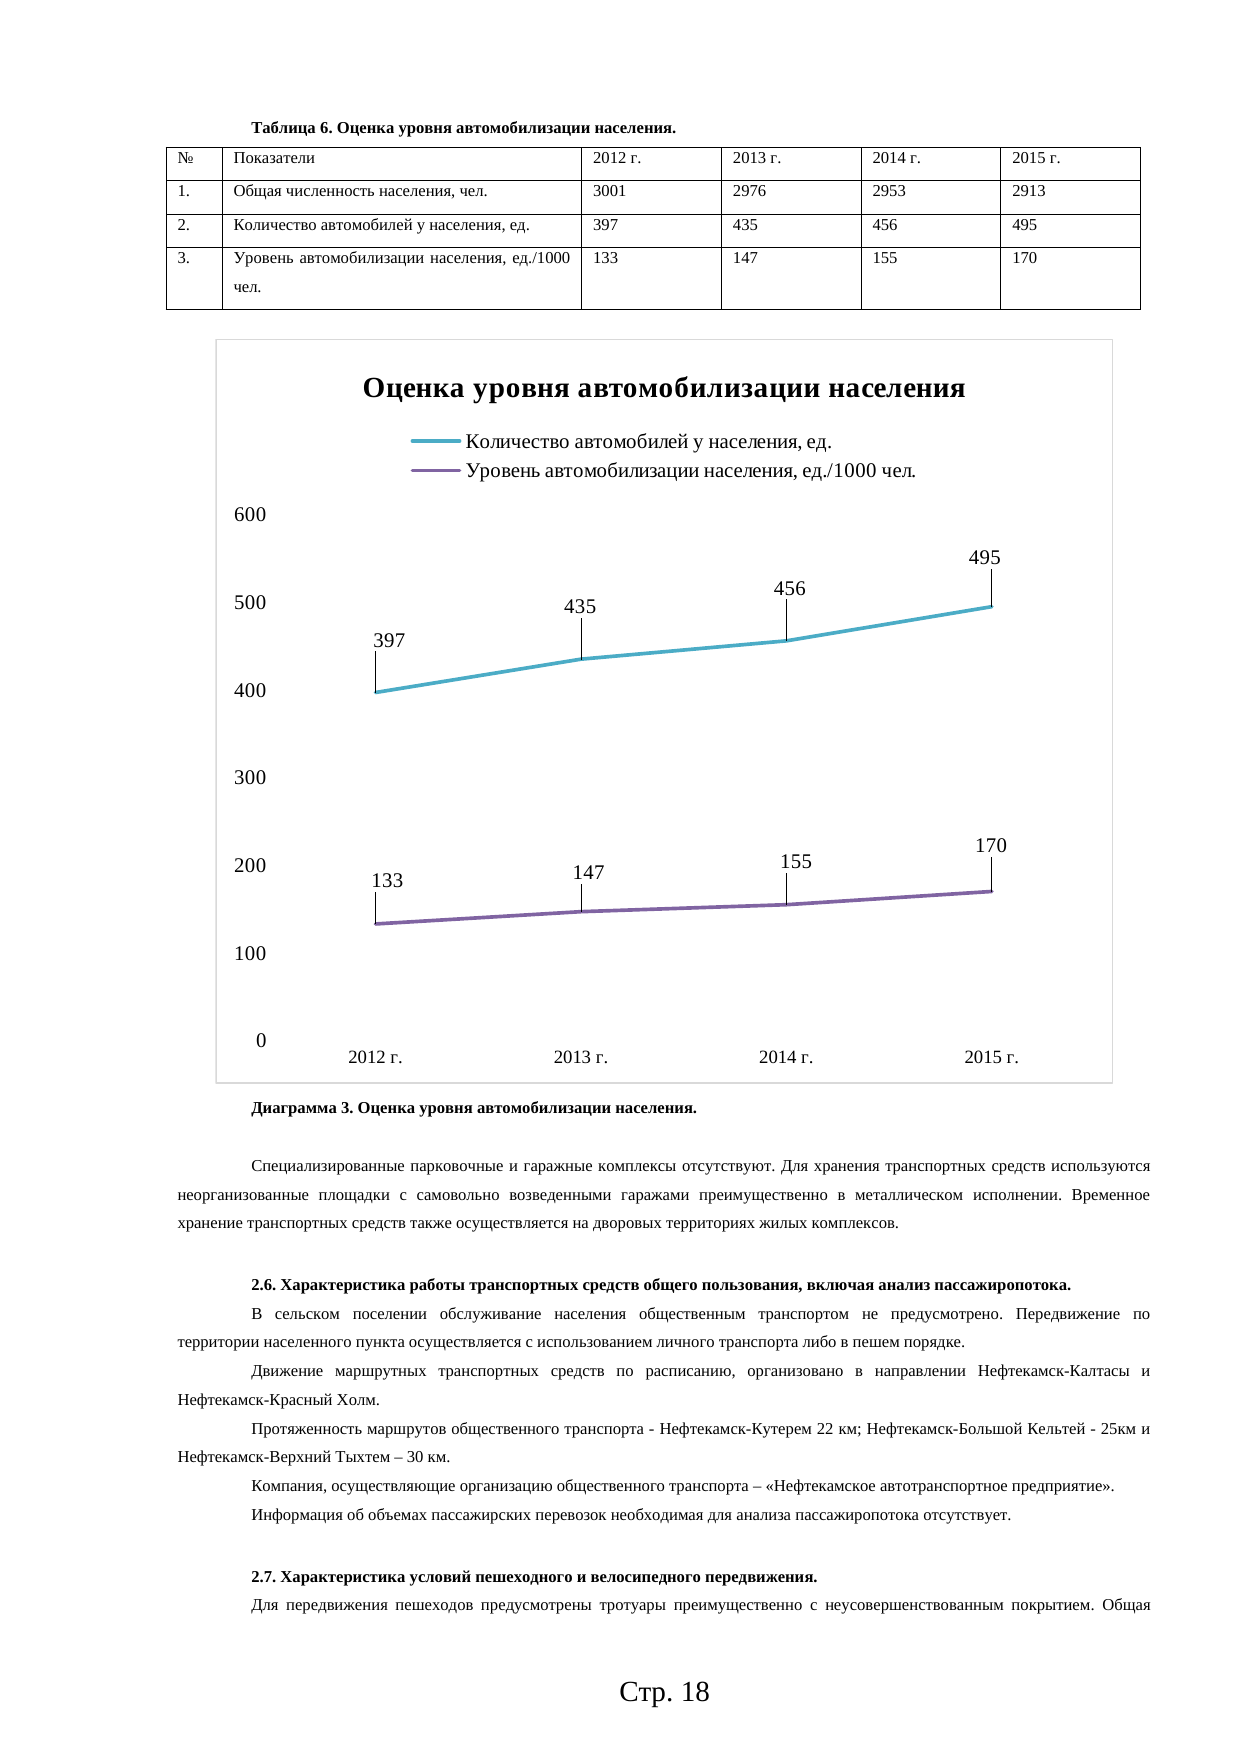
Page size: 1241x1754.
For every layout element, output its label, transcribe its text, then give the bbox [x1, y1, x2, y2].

table_cell 147 [722, 248, 861, 309]
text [177, 1595, 1152, 1614]
table_header 2015 г. [1001, 148, 1140, 180]
table_cell 2913 [1001, 181, 1140, 213]
table_cell 2953 [862, 181, 1000, 213]
table_header Показатели [223, 148, 581, 180]
table_cell 3001 [582, 181, 721, 213]
text Протяженность маршрутов общественного транспорта - Нефтекамск-Кутерем 22 км; Нефтекамск-Большой Кельтей - 25км и Нефтекамск-Верхний Тыхтем – 30 км. [177, 1418, 1152, 1466]
table_header 2013 г. [722, 148, 861, 180]
table_cell Общая численность населения, чел. [223, 181, 581, 213]
table_cell Уровень автомобилизации населения, ед./1000 чел. [223, 248, 581, 309]
table_cell 155 [862, 248, 1000, 309]
table_header 2014 г. [862, 148, 1000, 180]
table_cell Количество автомобилей у населения, ед. [223, 215, 581, 247]
text 2.7. Характеристика условий пешеходного и велосипедного передвижения. [177, 1566, 1152, 1586]
text В сельском поселении обслуживание населения общественным транспортом не предусмотрено. Передвижение по территории населенного пункта осуществляется с использованием личного транспорта либо в пешем порядке. [177, 1303, 1152, 1351]
text Информация об объемах пассажирских перевозок необходимая для анализа пассажиропотока отсутствует. [177, 1505, 1152, 1524]
text Диаграмма 3. Оценка уровня автомобилизации населения. [177, 1098, 1152, 1117]
text 2.6. Характеристика работы транспортных средств общего пользования, включая анализ пассажиропотока. [177, 1275, 1152, 1294]
table_cell 2976 [722, 181, 861, 213]
table_cell 3. [167, 248, 222, 309]
table_cell 435 [722, 215, 861, 247]
text Специализированные парковочные и гаражные комплексы отсутствуют. Для хранения транспортных средств используются неорганизованные площадки с самовольно возведенными гаражами преимущественно в металлическом исполнении. Временное хранение транспортных средств также осуществляется на дворовых территориях жилых комплексов. [177, 1156, 1152, 1232]
table_cell 1. [167, 181, 222, 213]
table_cell 133 [582, 248, 721, 309]
text Движение маршрутных транспортных средств по расписанию, организовано в направлении Нефтекамск-Калтасы и Нефтекамск-Красный Холм. [177, 1361, 1152, 1409]
table_cell 397 [582, 215, 721, 247]
text Таблица 6. Оценка уровня автомобилизации населения. [177, 118, 1152, 137]
table_header 2012 г. [582, 148, 721, 180]
table_cell 495 [1001, 215, 1140, 247]
text Компания, осуществляющие организацию общественного транспорта – «Нефтекамское автотранспортное предприятие». [177, 1476, 1152, 1495]
table_cell 2. [167, 215, 222, 247]
table_header № [167, 148, 222, 180]
table_cell 170 [1001, 248, 1140, 309]
table_cell 456 [862, 215, 1000, 247]
